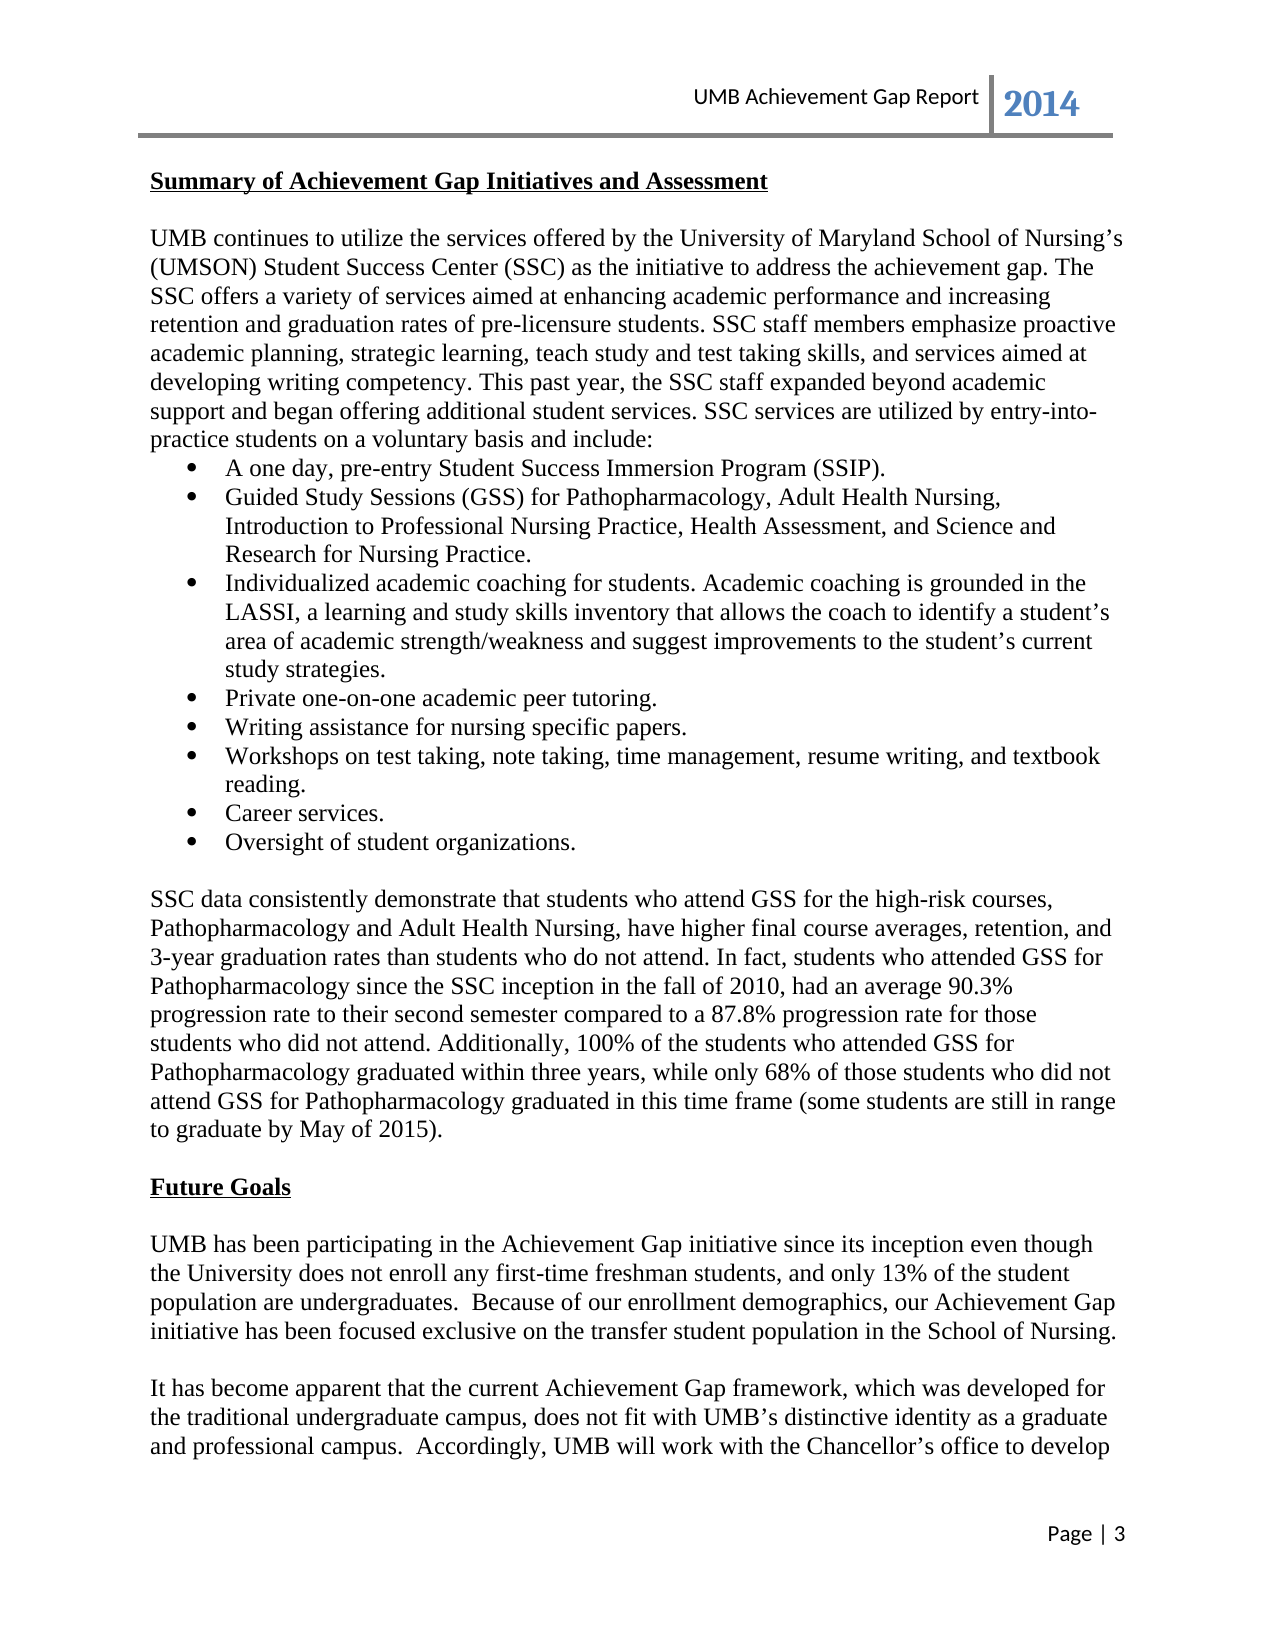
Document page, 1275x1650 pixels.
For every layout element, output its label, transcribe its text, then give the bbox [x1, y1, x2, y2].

list Writing assistance for nursing specific papers. [187, 712, 1125, 741]
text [150, 1373, 1125, 1459]
list Oversight of student organizations. [187, 827, 1125, 856]
list Career services. [187, 798, 1125, 827]
list Guided Study Sessions (GSS) for Pathopharmacology, Adult Health Nursing, Introduction to Professional Nursing Practice, Health Assessment, and Science and Research for Nursing Practice. [187, 482, 1125, 568]
text Future Goals [150, 1172, 1125, 1201]
text UMB continues to utilize the services offered by the University of Maryland School of Nursing’s (UMSON) Student Success Center (SSC) as the initiative to address the achievement gap. The SSC offers a variety of services aimed at enhancing academic performance and increasing retention and graduation rates of pre-licensure students. SSC staff members emphasize proactive academic planning, strategic learning, teach study and test taking skills, and services aimed at developing writing competency. This past year, the SSC staff expanded beyond academic support and began offering additional student services. SSC services are utilized by entry-into-practice students on a voluntary basis and include: [150, 223, 1125, 453]
list A one day, pre-entry Student Success Immersion Program (SSIP). [187, 453, 1125, 482]
text SSC data consistently demonstrate that students who attend GSS for the high-risk courses, Pathopharmacology and Adult Health Nursing, have higher final course averages, retention, and 3-year graduation rates than students who do not attend. In fact, students who attended GSS for Pathopharmacology since the SSC inception in the fall of 2010, had an average 90.3% progression rate to their second semester compared to a 87.8% progression rate for those students who did not attend. Additionally, 100% of the students who attended GSS for Pathopharmacology graduated within three years, while only 68% of those students who did not attend GSS for Pathopharmacology graduated in this time frame (some students are still in range to graduate by May of 2015). [150, 884, 1125, 1143]
text Summary of Achievement Gap Initiatives and Assessment [150, 166, 1125, 194]
list Individualized academic coaching for students. Academic coaching is grounded in the LASSI, a learning and study skills inventory that allows the coach to identify a student’s area of academic strength/weakness and suggest improvements to the student’s current study strategies. [187, 568, 1125, 683]
list Workshops on test taking, note taking, time management, resume writing, and textbook reading. [187, 741, 1125, 798]
list Private one-on-one academic peer tutoring. [187, 683, 1125, 712]
text UMB has been participating in the Achievement Gap initiative since its inception even though the University does not enroll any first-time freshman students, and only 13% of the student population are undergraduates. Because of our enrollment demographics, our Achievement Gap initiative has been focused exclusive on the transfer student population in the School of Nursing. [150, 1229, 1125, 1344]
